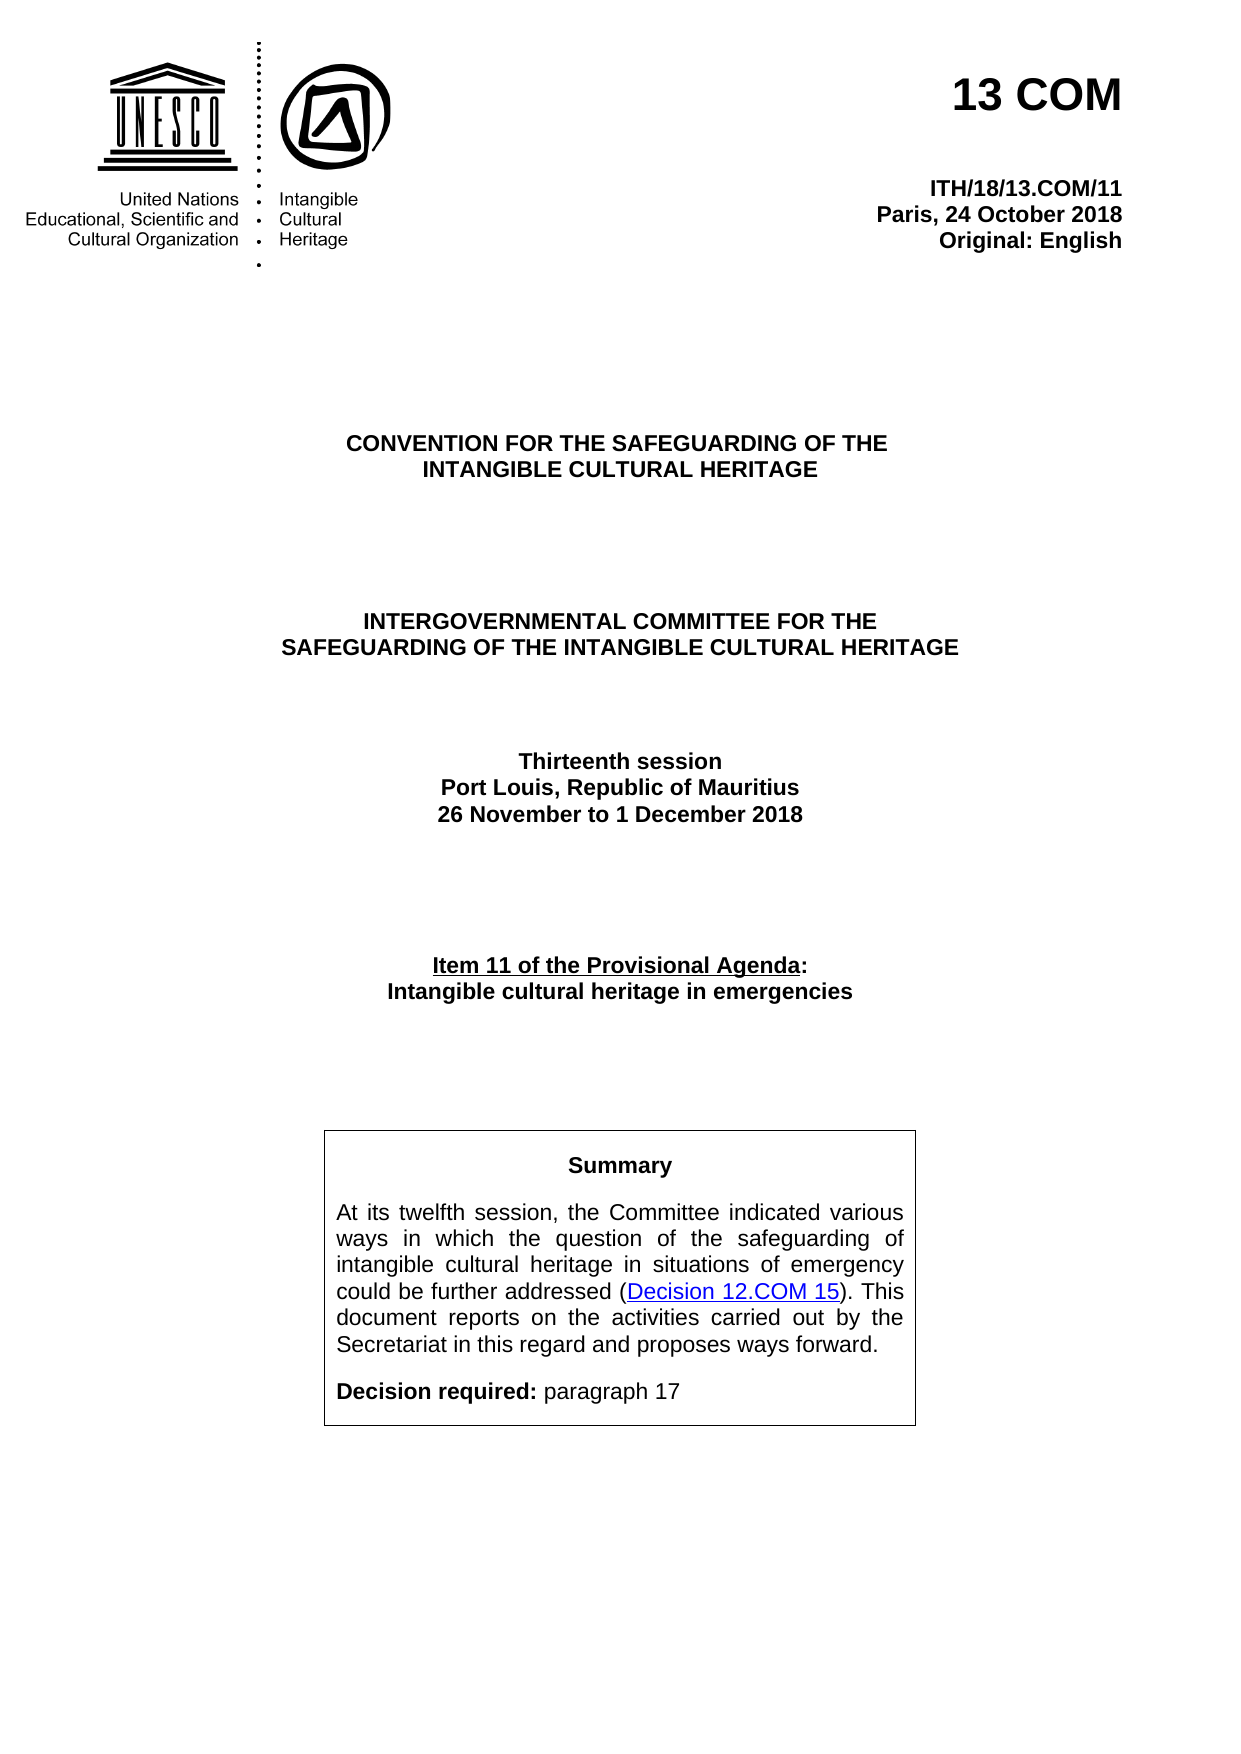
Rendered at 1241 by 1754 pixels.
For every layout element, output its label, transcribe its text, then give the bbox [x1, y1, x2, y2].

picture [25, 42, 391, 267]
text Thirteenth session [118, 748, 1122, 774]
text Port Louis, Republic of Mauritius [118, 774, 1122, 801]
text Item 11 of the Provisional Agenda: [118, 952, 1122, 978]
text Intangible cultural heritage in emergencies [118, 978, 1122, 1005]
text CONVENTION FOR THE SAFEGUARDING OF THE INTANGIBLE CULTURAL HERITAGE [118, 430, 1122, 483]
text 26 November to 1 December 2018 [118, 801, 1122, 827]
text INTERGOVERNMENTAL COMMITTEE FOR THE SAFEGUARDING OF THE INTANGIBLE CULTURAL HERITAGE [118, 608, 1122, 660]
table_header Summary At its twelfth session, the Committee indicated various ways in which the question of the safeguarding of intangible cultural heritage in situations of emergency could be further addressed (Decision 12.COM 15). This document reports on the activities carried out by the Secretariat in this regard and proposes ways forward. Decision required: paragraph 17 [325, 1131, 915, 1425]
